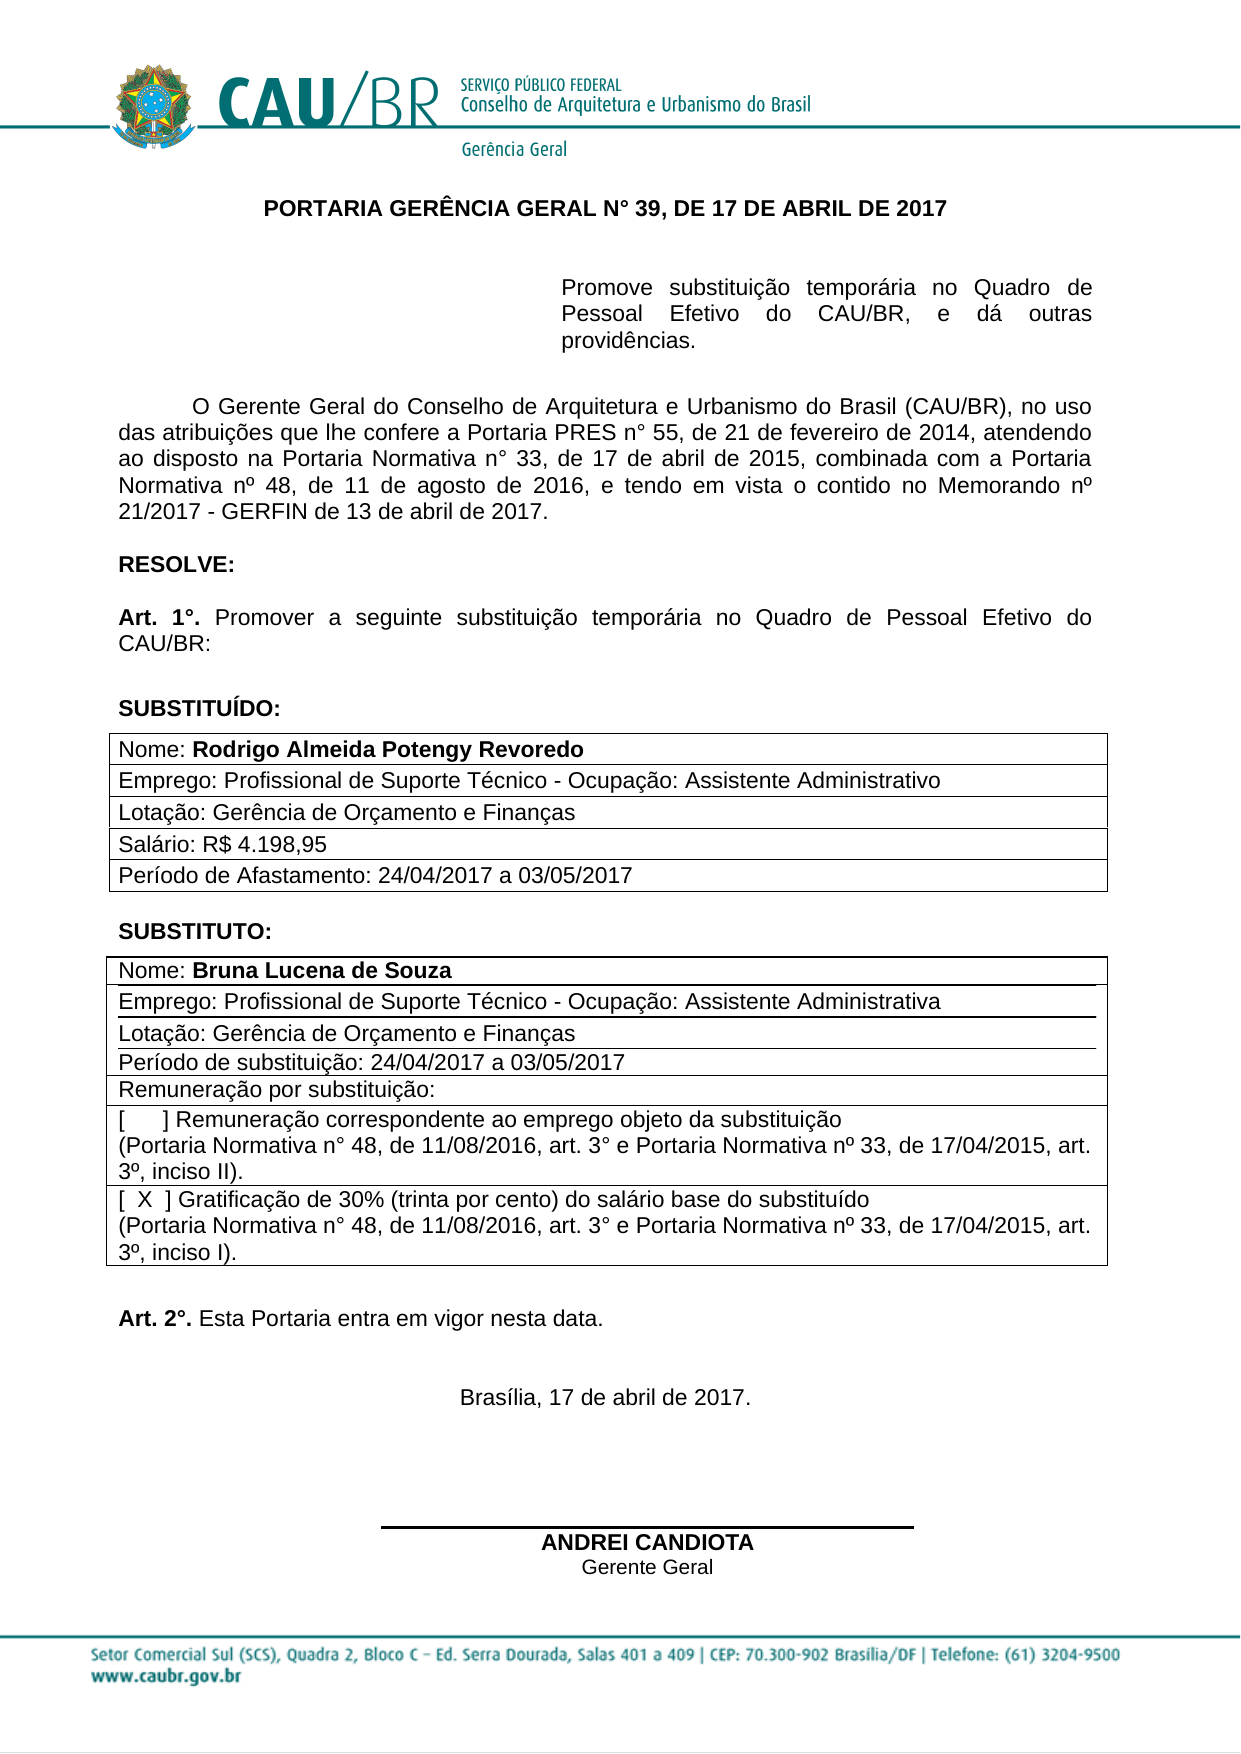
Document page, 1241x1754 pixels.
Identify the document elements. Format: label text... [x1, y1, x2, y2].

table_header Nome: Bruna Lucena de Souza [107, 958, 1107, 984]
text Nome: Rodrigo Almeida Potengy Revoredo [110, 734, 1107, 764]
text RESOLVE: [118, 551, 1092, 577]
table_cell [ ] Remuneração correspondente ao emprego objeto da substituição (Portaria Normativa n° 48, de 11/08/2016, art. 3° e Portaria Normativa nº 33, de 17/04/2015, art. 3º, inciso II). [107, 1106, 1107, 1185]
text Lotação: Gerência de Orçamento e Finanças [110, 797, 1107, 827]
text Brasília, 17 de abril de 2017. [118, 1384, 1092, 1411]
table_cell [ X ] Gratificação de 30% (trinta por cento) do salário base do substituído (Portaria Normativa n° 48, de 11/08/2016, art. 3° e Portaria Normativa nº 33, de 17/04/2015, art. 3º, inciso I). [107, 1186, 1107, 1265]
text O Gerente Geral do Conselho de Arquitetura e Urbanismo do Brasil (CAU/BR), no uso das atribuições que lhe confere a Portaria PRES n° 55, de 21 de fevereiro de 2014, atendendo ao disposto na Portaria Normativa n° 33, de 17 de abril de 2015, combinada com a Portaria Normativa nº 48, de 11 de agosto de 2016, e tendo em vista o contido no Memorando nº 21/2017 - GERFIN de 13 de abril de 2017. [118, 393, 1092, 524]
text Art. 2°. Esta Portaria entra em vigor nesta data. [118, 1305, 1092, 1332]
text PORTARIA GERÊNCIA GERAL N° 39, DE 17 DE ABRIL DE 2017 [118, 195, 1092, 221]
text Salário: R$ 4.198,95 [110, 829, 1107, 859]
text Art. 1°. Promover a seguinte substituição temporária no Quadro de Pessoal Efetivo do CAU/BR: [118, 603, 1092, 656]
table_cell Emprego: Profissional de Suporte Técnico - Ocupação: Assistente Administrativa Lotação: Gerência de Orçamento e Finanças Período de substituição: 24/04/2017 a 03/05/2017 [107, 985, 1107, 1075]
picture [0, 1599, 1241, 1754]
picture [0, 0, 1241, 177]
text Promove substituição temporária no Quadro de Pessoal Efetivo do CAU/BR, e dá outras providências. [561, 274, 1092, 353]
text Período de Afastamento: 24/04/2017 a 03/05/2017 [110, 860, 1107, 891]
text Emprego: Profissional de Suporte Técnico - Ocupação: Assistente Administrativo [110, 765, 1107, 796]
table_cell Remuneração por substituição: [107, 1076, 1107, 1104]
text SUBSTITUTO: [118, 918, 1092, 944]
text SUBSTITUÍDO: [118, 694, 1092, 721]
